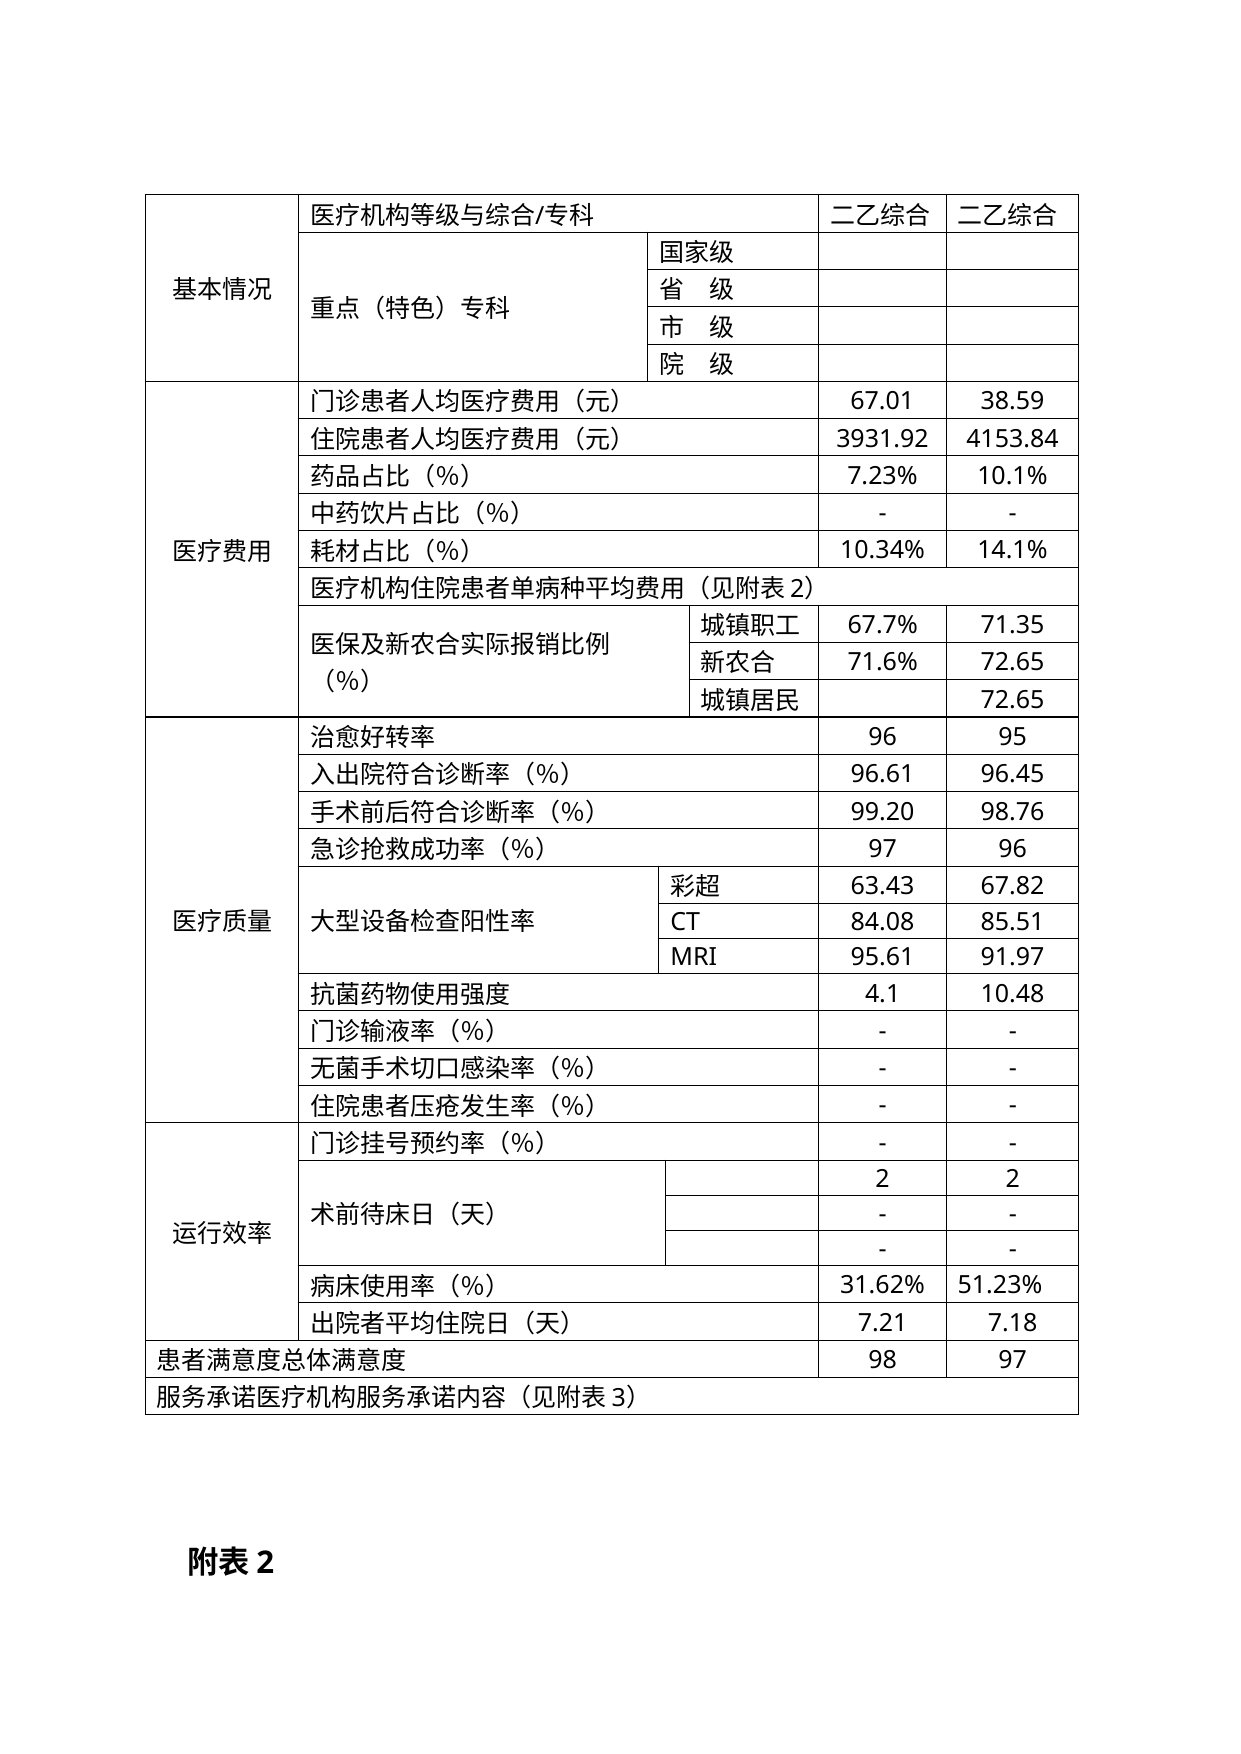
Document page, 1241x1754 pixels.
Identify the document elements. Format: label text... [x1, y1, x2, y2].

table_cell 治愈好转率 [299, 718, 818, 754]
table_cell 术前待床日（天） [299, 1161, 665, 1265]
table_header 医疗机构等级与综合/专科 [299, 195, 818, 232]
table_cell 出院者平均住院日（天） [299, 1303, 818, 1339]
table_cell [947, 345, 1078, 381]
table_cell 67.01 [819, 382, 946, 418]
table_cell 67.82 [947, 867, 1078, 903]
table_cell 10.48 [947, 974, 1078, 1010]
table_cell 城镇职工 [690, 606, 818, 642]
table_cell [666, 1161, 818, 1195]
table_cell 医保及新农合实际报销比例（％） [299, 606, 689, 716]
table_cell 63.43 [819, 867, 946, 903]
table_cell 中药饮片占比（％） [299, 494, 818, 530]
table_cell - [947, 1196, 1078, 1230]
table_cell 72.65 [947, 680, 1078, 716]
table_cell 4153.84 [947, 419, 1078, 455]
table_cell 患者满意度总体满意度 [146, 1341, 818, 1377]
table_cell 10.1% [947, 456, 1078, 493]
table_cell - [819, 1086, 946, 1122]
table_cell [819, 680, 946, 716]
table_cell 7.18 [947, 1303, 1078, 1339]
table_cell [819, 233, 946, 269]
table_cell 84.08 [819, 904, 946, 938]
table_header 基本情况 [146, 195, 298, 381]
text 附表2 [187, 1527, 1053, 1592]
table_cell 服务承诺医疗机构服务承诺内容（见附表3） [146, 1378, 1078, 1414]
table_cell 7.21 [819, 1303, 946, 1339]
table_cell CT [659, 904, 818, 938]
table_cell [819, 270, 946, 306]
table_cell 7.23% [819, 456, 946, 493]
table_cell 98 [819, 1341, 946, 1377]
table_cell - [947, 494, 1078, 530]
table_cell 省 级 [648, 270, 818, 306]
table_cell 99.20 [819, 792, 946, 828]
table_cell 医疗费用 [146, 382, 298, 716]
table_cell [666, 1231, 818, 1265]
table_cell 31.62% [819, 1266, 946, 1302]
table_cell - [819, 1123, 946, 1159]
table_cell - [819, 1231, 946, 1265]
table_cell MRI [659, 939, 818, 973]
table_cell - [947, 1086, 1078, 1122]
table_cell - [947, 1231, 1078, 1265]
table_cell 96 [819, 718, 946, 754]
table_cell 手术前后符合诊断率（％） [299, 792, 818, 828]
table_cell 耗材占比（％） [299, 531, 818, 567]
table_cell [819, 307, 946, 343]
table_cell 91.97 [947, 939, 1078, 973]
table_cell 入出院符合诊断率（％） [299, 755, 818, 791]
table_cell 国家级 [648, 233, 818, 269]
table_cell 71.35 [947, 606, 1078, 642]
table_cell 95.61 [819, 939, 946, 973]
table_cell 67.7% [819, 606, 946, 642]
table_cell 4.1 [819, 974, 946, 1010]
table_cell 85.51 [947, 904, 1078, 938]
table_cell 95 [947, 718, 1078, 754]
table_cell 51.23% [947, 1266, 1078, 1302]
table_cell 院 级 [648, 345, 818, 381]
table_cell - [819, 1196, 946, 1230]
table_cell 98.76 [947, 792, 1078, 828]
table_cell 96.61 [819, 755, 946, 791]
table_cell 门诊患者人均医疗费用（元） [299, 382, 818, 418]
table_cell - [947, 1011, 1078, 1048]
table_cell 病床使用率（％） [299, 1266, 818, 1302]
table_cell 96.45 [947, 755, 1078, 791]
table_cell 门诊挂号预约率（％） [299, 1123, 818, 1159]
table_cell 97 [947, 1341, 1078, 1377]
table_cell 10.34% [819, 531, 946, 567]
table_cell [947, 233, 1078, 269]
table_cell 药品占比（％） [299, 456, 818, 493]
table_cell 门诊输液率（％） [299, 1011, 818, 1048]
table_cell 大型设备检查阳性率 [299, 867, 658, 973]
table_cell 38.59 [947, 382, 1078, 418]
table_cell 新农合 [690, 643, 818, 679]
table_cell 2 [819, 1161, 946, 1195]
table_cell 急诊抢救成功率（％） [299, 829, 818, 866]
table_cell 市 级 [648, 307, 818, 343]
table_cell 抗菌药物使用强度 [299, 974, 818, 1010]
table_cell 2 [947, 1161, 1078, 1195]
table_cell 重点（特色）专科 [299, 233, 647, 381]
table_cell 医疗机构住院患者单病种平均费用（见附表2） [299, 568, 1078, 604]
table_cell [819, 345, 946, 381]
table_cell 彩超 [659, 867, 818, 903]
table_cell - [947, 1123, 1078, 1159]
table_cell [947, 307, 1078, 343]
table_cell [666, 1196, 818, 1230]
table_cell 无菌手术切口感染率（％） [299, 1049, 818, 1085]
table_cell 96 [947, 829, 1078, 866]
table_header 二乙综合 [947, 195, 1078, 232]
table_cell 住院患者压疮发生率（％） [299, 1086, 818, 1122]
table_cell 97 [819, 829, 946, 866]
table_cell 住院患者人均医疗费用（元） [299, 419, 818, 455]
table_cell 3931.92 [819, 419, 946, 455]
table_cell - [819, 1049, 946, 1085]
table_cell - [819, 1011, 946, 1048]
table_cell 城镇居民 [690, 680, 818, 716]
table_cell 14.1% [947, 531, 1078, 567]
table_header 二乙综合 [819, 195, 946, 232]
table_cell 71.6% [819, 643, 946, 679]
table_cell 医疗质量 [146, 718, 298, 1122]
table_cell 72.65 [947, 643, 1078, 679]
table_cell [947, 270, 1078, 306]
table_cell - [819, 494, 946, 530]
table_cell - [947, 1049, 1078, 1085]
table_cell 运行效率 [146, 1123, 298, 1339]
